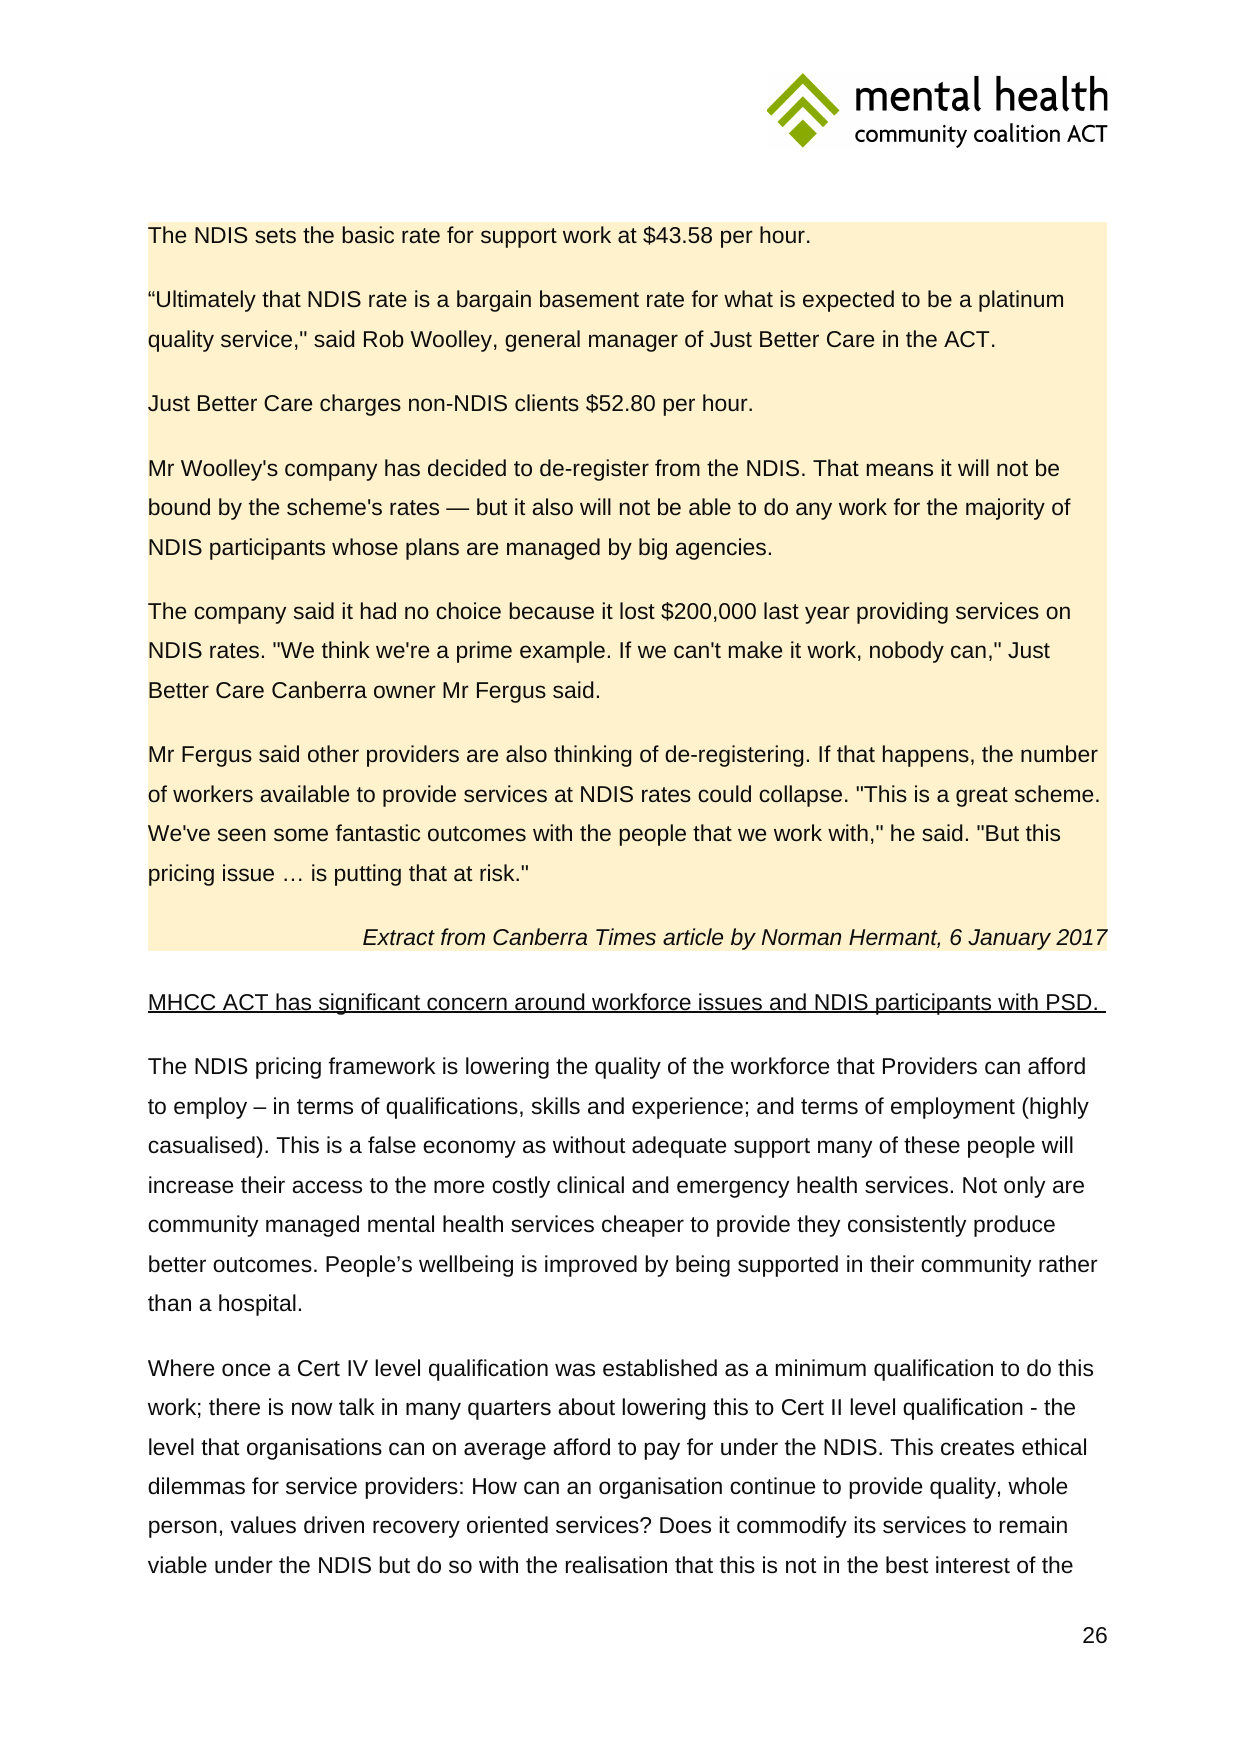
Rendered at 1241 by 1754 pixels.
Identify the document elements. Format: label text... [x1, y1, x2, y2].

text Just Better Care charges non-NDIS clients $52.80 per hour. [148, 390, 1107, 416]
text Mr Fergus said other providers are also thinking of de-registering. If that happens, the number of workers available to provide services at NDIS rates could collapse. "This is a great scheme. We've seen some fantastic outcomes with the people that we work with," he said. "But this pricing issue … is putting that at risk." [148, 741, 1107, 886]
text The NDIS sets the basic rate for support work at $43.58 per hour. [148, 222, 1107, 248]
text The company said it had no choice because it lost $200,000 last year providing services on NDIS rates. "We think we're a prime example. If we can't make it work, nobody can," Just Better Care Canberra owner Mr Fergus said. [148, 598, 1107, 703]
picture [767, 73, 1108, 148]
text The NDIS pricing framework is lowering the quality of the workforce that Providers can afford to employ – in terms of qualifications, skills and experience; and terms of employment (highly casualised). This is a false economy as without adequate support many of these people will increase their access to the more costly clinical and emergency health services. Not only are community managed mental health services cheaper to provide they consistently produce better outcomes. People’s wellbeing is improved by being supported in their community rather than a hospital. [148, 1053, 1107, 1316]
text Extract from Canberra Times article by Norman Hermant, 6 January 2017 [148, 924, 1107, 951]
text “Ultimately that NDIS rate is a bargain basement rate for what is expected to be a platinum quality service," said Rob Woolley, general manager of Just Better Care in the ACT. [148, 286, 1107, 352]
text Mr Woolley's company has decided to de-register from the NDIS. That means it will not be bound by the scheme's rates — but it also will not be able to do any work for the majority of NDIS participants whose plans are managed by big agencies. [148, 454, 1107, 560]
text MHCC ACT has significant concern around workforce issues and NDIS participants with PSD. [148, 989, 1107, 1015]
